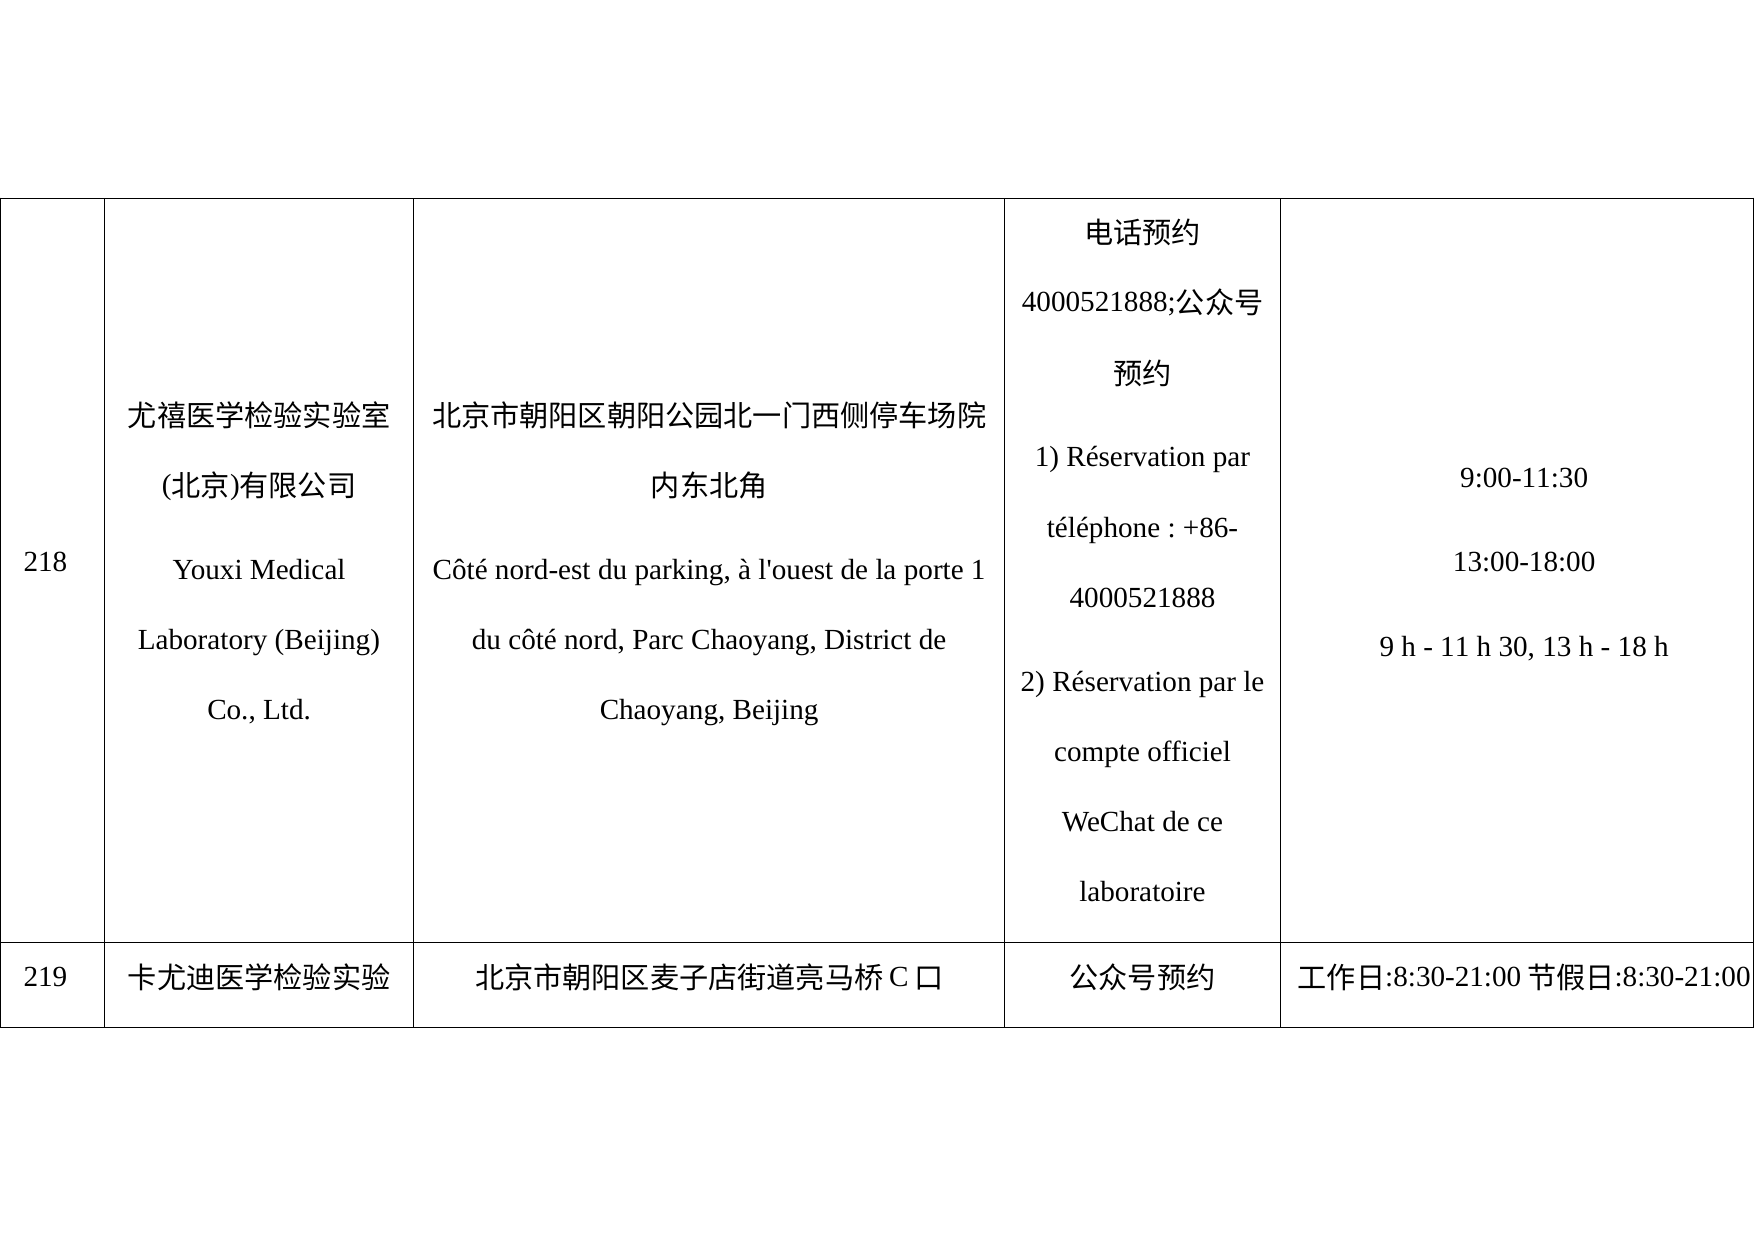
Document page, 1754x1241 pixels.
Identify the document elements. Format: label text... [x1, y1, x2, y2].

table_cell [105, 199, 413, 942]
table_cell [1005, 199, 1280, 942]
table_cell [1281, 943, 1753, 1027]
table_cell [1005, 943, 1280, 1027]
table_cell 北京市朝阳区朝阳公园北一门西侧停车场院内东北角 Côté nord-est du parking, à l'ouest de la porte 1 du côté nord, Parc Chaoyang, District de Chaoyang, Beijing [414, 199, 1004, 942]
table_cell 219 [1, 943, 104, 1027]
table_cell 218 [1, 199, 104, 942]
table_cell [414, 943, 1004, 1027]
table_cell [105, 943, 413, 1027]
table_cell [1281, 199, 1753, 942]
